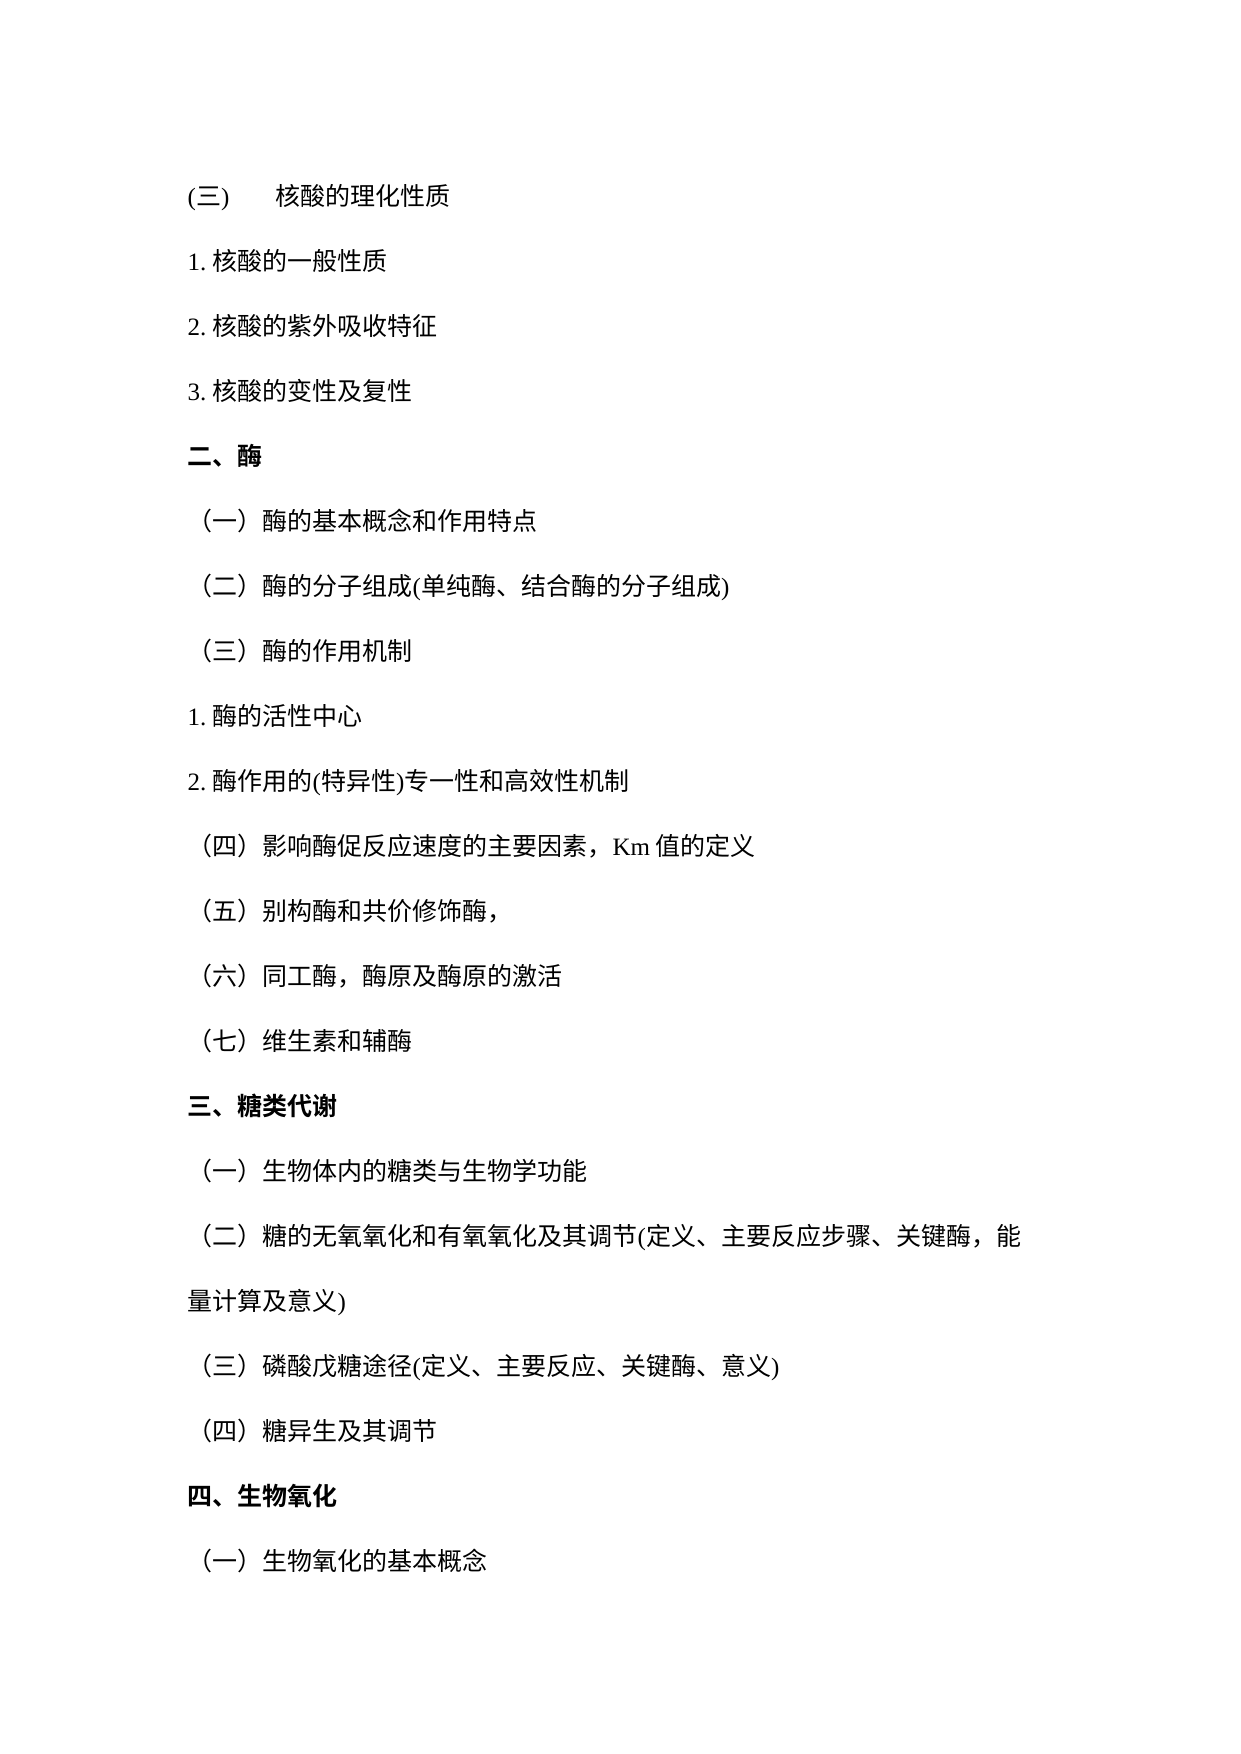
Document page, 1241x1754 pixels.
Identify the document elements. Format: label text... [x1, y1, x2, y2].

text （六）同工酶，酶原及酶原的激活 [187, 942, 1043, 1007]
text 二、酶 [187, 422, 1043, 487]
text （二）糖的无氧氧化和有氧氧化及其调节(定义、主要反应步骤、关键酶，能量计算及意义) [187, 1202, 1043, 1332]
text 三、糖类代谢 [187, 1072, 1043, 1137]
list 核酸的理化性质 [187, 162, 1043, 227]
text （四）糖异生及其调节 [187, 1397, 1043, 1462]
text （三）酶的作用机制 [187, 617, 1043, 682]
text （四）影响酶促反应速度的主要因素，Km值的定义 [187, 812, 1043, 877]
text 1. 核酸的一般性质 [187, 227, 1043, 292]
text （七）维生素和辅酶 [187, 1007, 1043, 1072]
text （三）磷酸戊糖途径(定义、主要反应、关键酶、意义) [187, 1332, 1043, 1397]
text 四、生物氧化 [187, 1462, 1043, 1527]
text （五）别构酶和共价修饰酶， [187, 877, 1043, 942]
text （一）酶的基本概念和作用特点 [187, 487, 1043, 552]
text （一）生物体内的糖类与生物学功能 [187, 1137, 1043, 1202]
text 2. 核酸的紫外吸收特征 [187, 292, 1043, 357]
text （二）酶的分子组成(单纯酶、结合酶的分子组成) [187, 552, 1043, 617]
text 1. 酶的活性中心 [187, 682, 1043, 747]
text （一）生物氧化的基本概念 [187, 1527, 1043, 1592]
text 2. 酶作用的(特异性)专一性和高效性机制 [187, 747, 1043, 812]
text 3. 核酸的变性及复性 [187, 357, 1043, 422]
